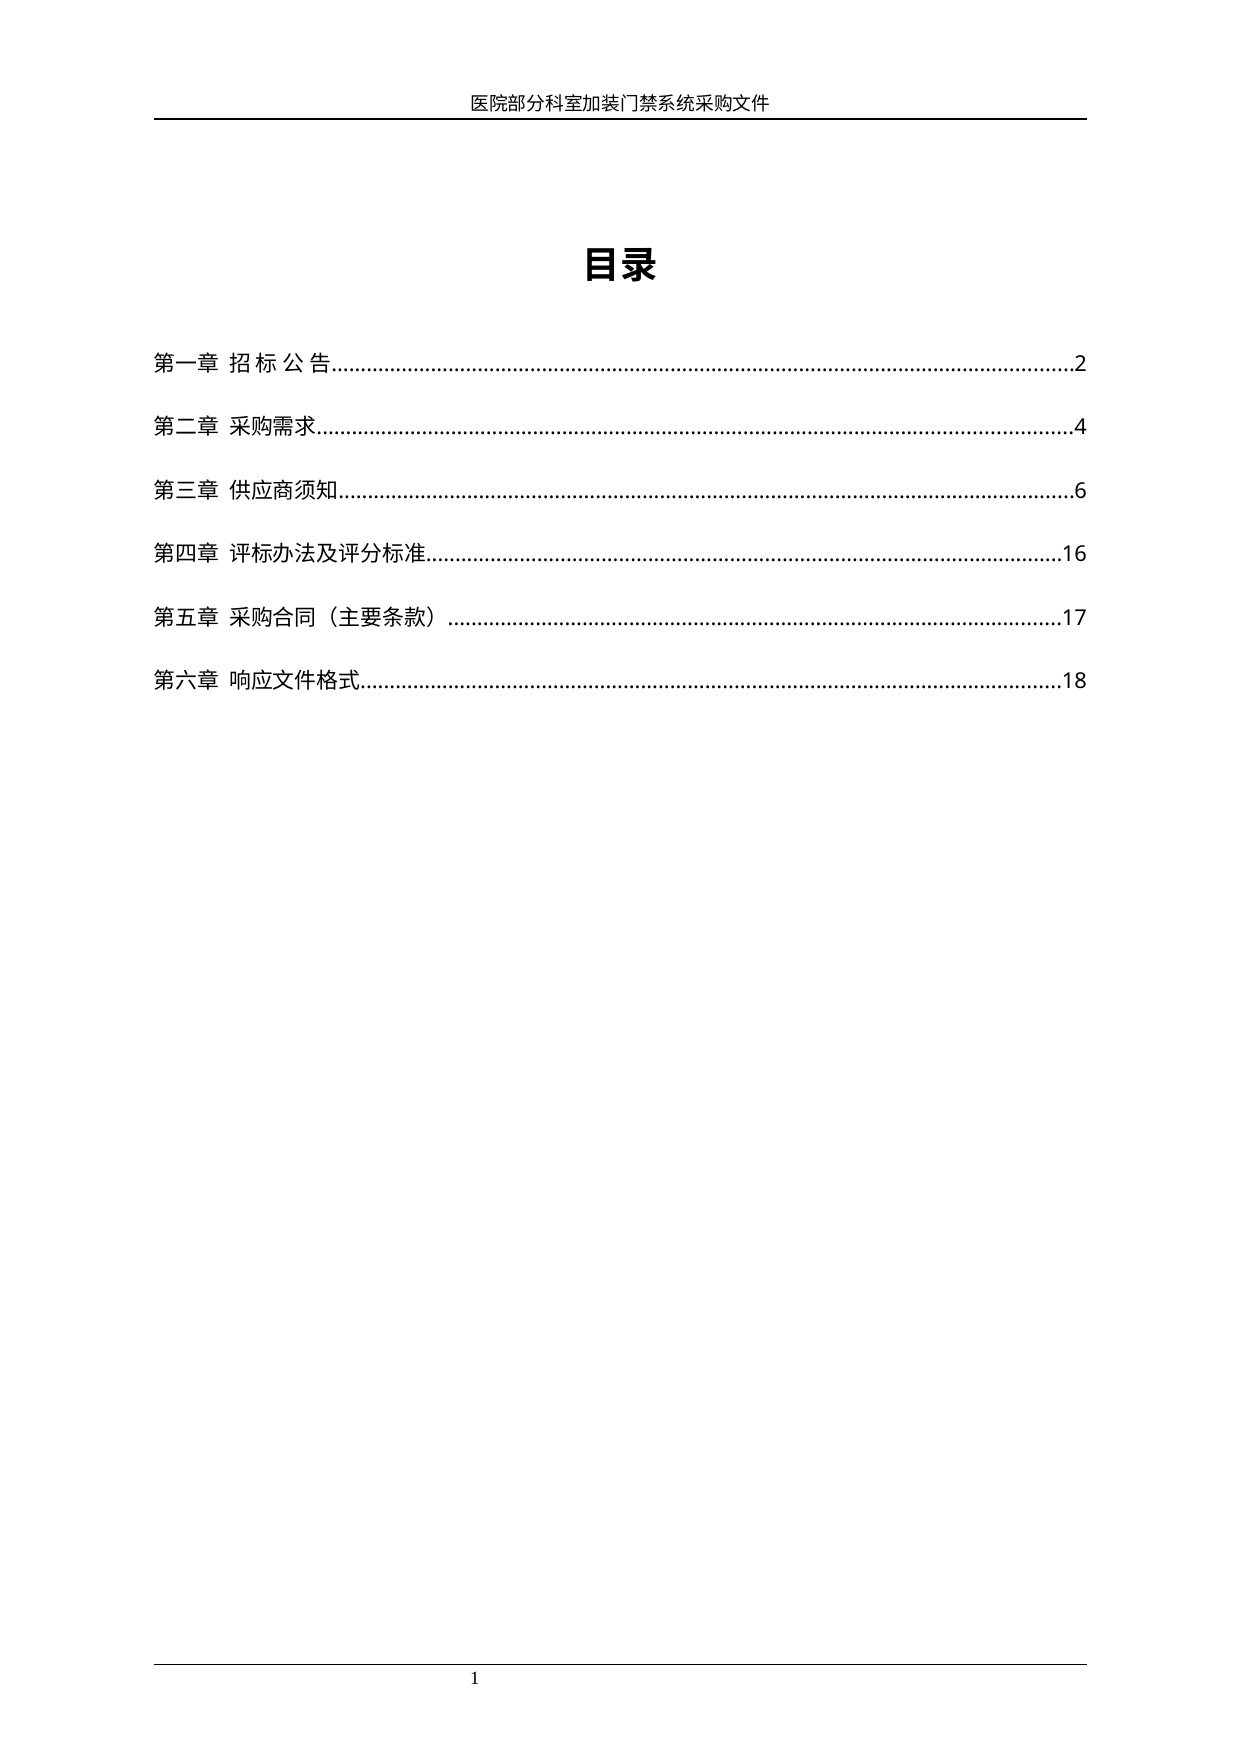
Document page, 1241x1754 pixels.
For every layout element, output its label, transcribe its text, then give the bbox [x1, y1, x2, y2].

text 第五章 采购合同（主要条款） 17 [153, 600, 1087, 632]
text 第一章 招 标 公 告 2 [153, 346, 1087, 377]
text 第六章 响应文件格式 18 [153, 663, 1087, 695]
text 第三章 供应商须知 6 [153, 473, 1087, 504]
text 第四章 评标办法及评分标准 16 [153, 536, 1087, 568]
text 目录 [153, 229, 1087, 295]
text 第二章 采购需求 4 [153, 409, 1087, 441]
